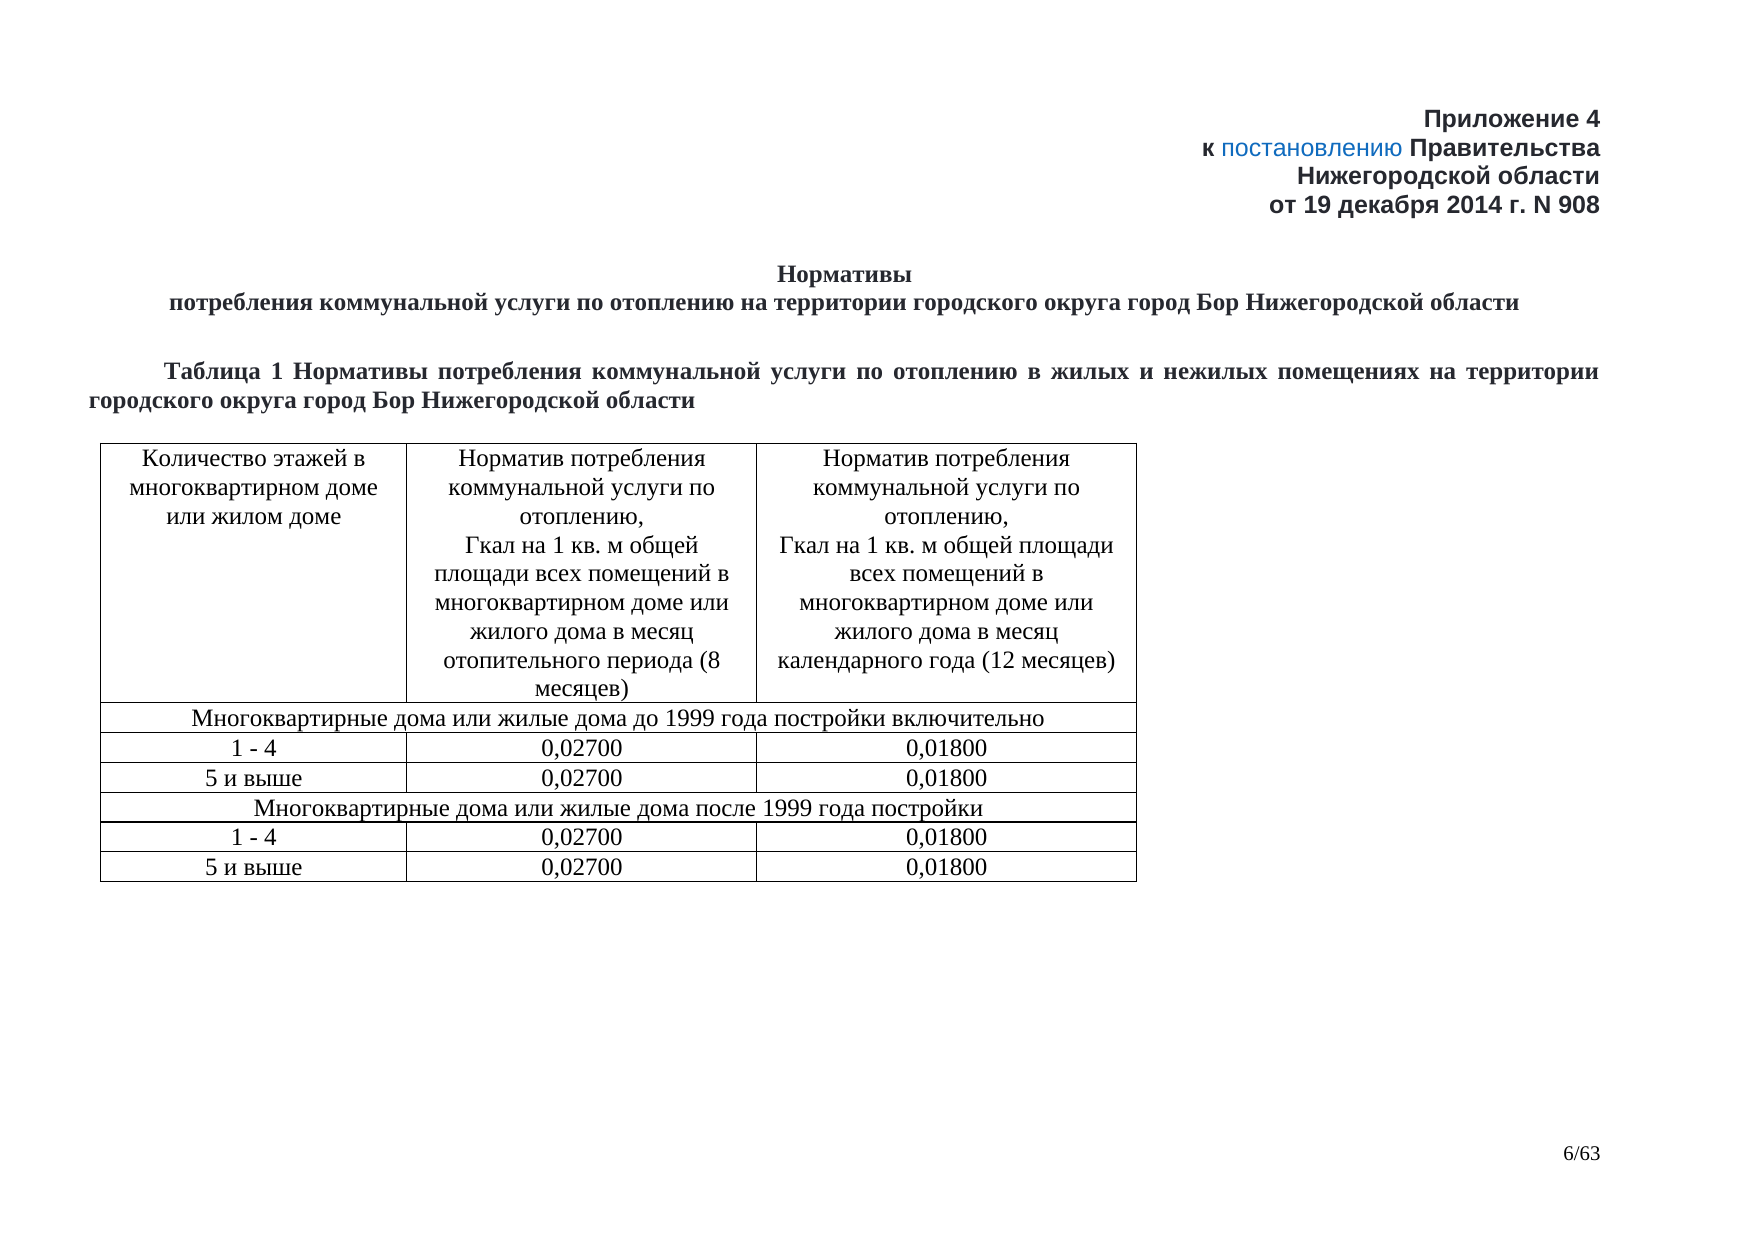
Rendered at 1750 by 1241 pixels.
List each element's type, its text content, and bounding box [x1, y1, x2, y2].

text Приложение 4 к постановлению Правительства Нижегородской области от 19 декабря 2014 г. N 908 [89, 104, 1600, 219]
table_header Норматив потребления коммунальной услуги по отоплению, Гкал на 1 кв. м общей площади всех помещений в многоквартирном доме или жилого дома в месяц календарного года (12 месяцев) [757, 444, 1136, 702]
table_cell Многоквартирные дома или жилые дома после 1999 года постройки [101, 793, 1136, 821]
table_cell 0,02700 [407, 823, 756, 851]
table_cell 1 - 4 [101, 733, 406, 762]
subtitle Нормативы потребления коммунальной услуги по отоплению на территории городского округа город Бор Нижегородской области [89, 259, 1600, 316]
text Таблица 1 Нормативы потребления коммунальной услуги по отоплению в жилых и нежилых помещениях на территории городского округа город Бор Нижегородской области [89, 356, 1600, 414]
table_cell 0,02700 [407, 852, 756, 881]
table_cell 0,01800 [757, 852, 1136, 881]
table_cell 0,02700 [407, 763, 756, 792]
table_cell Многоквартирные дома или жилые дома до 1999 года постройки включительно [101, 703, 1136, 732]
table_cell 0,02700 [407, 733, 756, 762]
table_cell 1 - 4 [101, 823, 406, 851]
table_cell 0,01800 [757, 733, 1136, 762]
table_header Количество этажей в многоквартирном доме или жилом доме [101, 444, 406, 702]
table_cell 0,01800 [757, 823, 1136, 851]
table_header Норматив потребления коммунальной услуги по отоплению, Гкал на 1 кв. м общей площади всех помещений в многоквартирном доме или жилого дома в месяц отопительного периода (8 месяцев) [407, 444, 756, 702]
table_cell 0,01800 [757, 763, 1136, 792]
table_cell 5 и выше [101, 852, 406, 881]
table_cell 5 и выше [101, 763, 406, 792]
